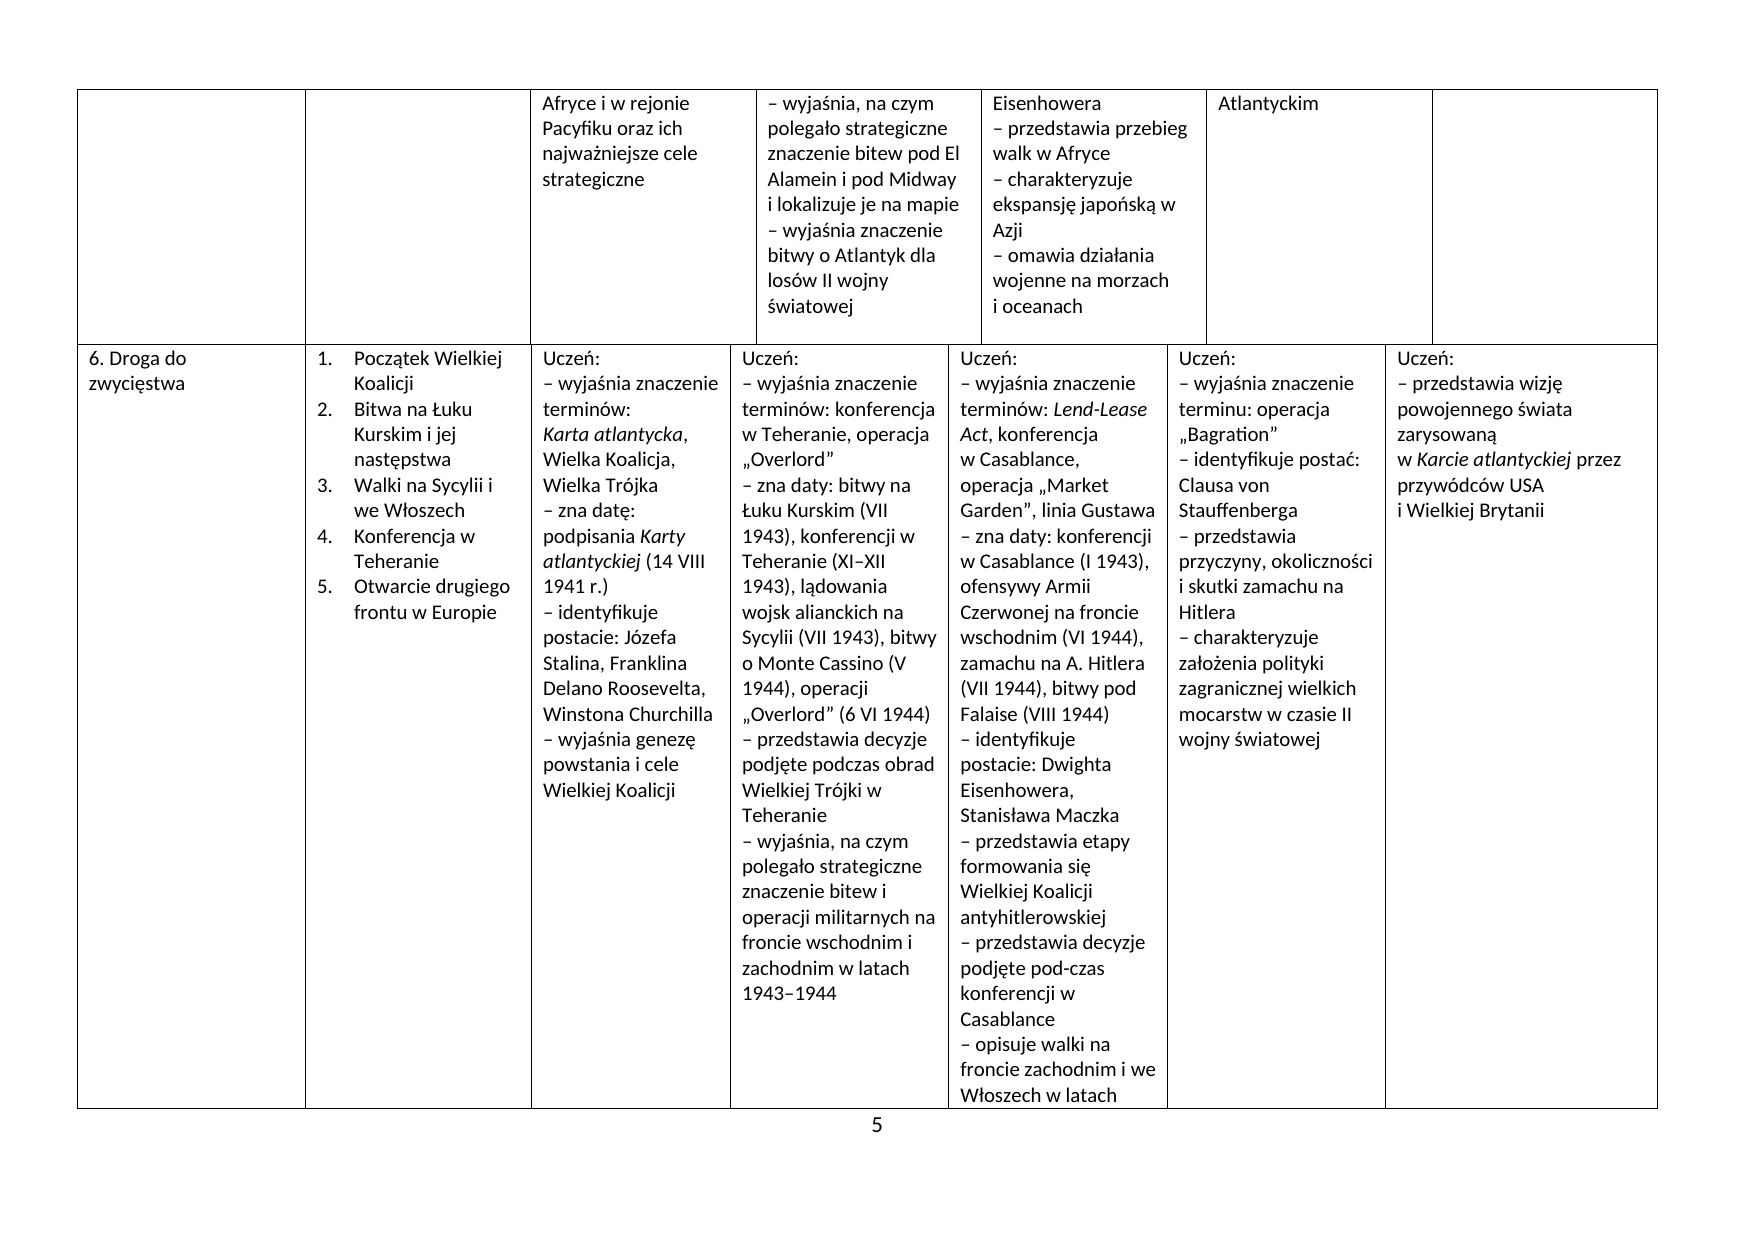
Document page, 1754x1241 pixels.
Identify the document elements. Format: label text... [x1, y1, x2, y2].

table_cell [757, 90, 981, 344]
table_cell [1168, 345, 1385, 1107]
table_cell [306, 90, 530, 344]
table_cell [531, 90, 756, 344]
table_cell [982, 90, 1206, 344]
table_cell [1207, 90, 1432, 344]
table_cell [78, 90, 305, 344]
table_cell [1386, 345, 1657, 1107]
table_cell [78, 345, 305, 1107]
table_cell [1433, 90, 1657, 344]
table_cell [306, 345, 531, 1107]
